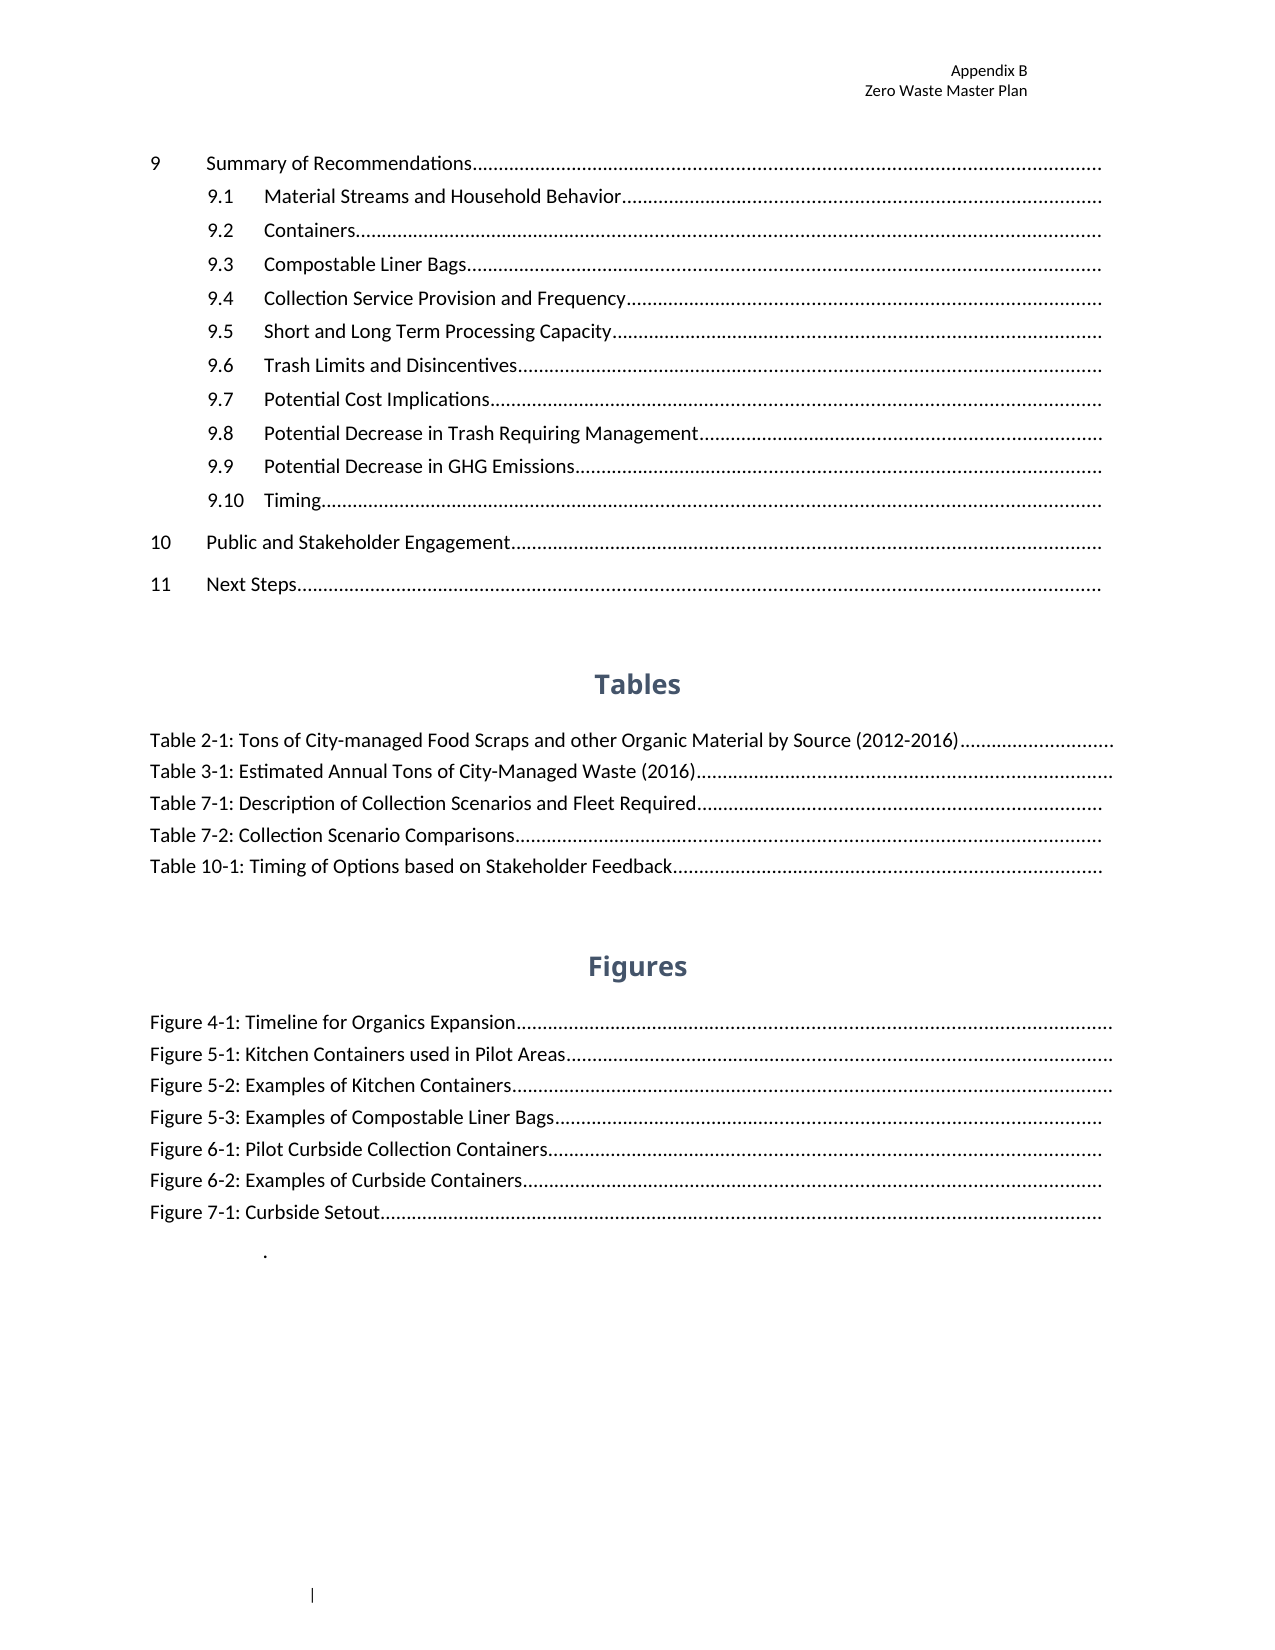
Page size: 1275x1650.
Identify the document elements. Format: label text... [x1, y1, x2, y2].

text Figure 4-1: Timeline for Organics Expansion 6 [150, 1009, 1050, 1034]
text . [262, 1237, 1125, 1264]
text 9.5 Short and Long Term Processing Capacity 42 [207, 319, 1050, 344]
text Figure 7-1: Curbside Setout 24 [150, 1199, 1050, 1224]
text Table 10-1: Timing of Options based on Stakeholder Feedback 46 [150, 854, 1050, 879]
text 9.4 Collection Service Provision and Frequency 41 [207, 285, 1050, 310]
text 9.2 Containers 40 [207, 217, 1050, 243]
text Table 2-1: Tons of City-managed Food Scraps and other Organic Material by Source (2012-2016) 2 [150, 727, 1050, 752]
text 9 Summary of Recommendations 40 [150, 150, 1050, 175]
text 9.3 Compostable Liner Bags 41 [207, 251, 1050, 277]
text 9.1 Material Streams and Household Behavior 40 [207, 184, 1050, 209]
text 9.7 Potential Cost Implications 42 [207, 386, 1050, 412]
text 9.10 Timing 44 [207, 487, 1050, 513]
text 9.8 Potential Decrease in Trash Requiring Management 43 [207, 420, 1050, 445]
text Figure 5-1: Kitchen Containers used in Pilot Areas 7 [150, 1041, 1050, 1066]
text 9.6 Trash Limits and Disincentives 42 [207, 352, 1050, 378]
text 11 Next Steps 46 [150, 572, 1050, 597]
text Figure 6-2: Examples of Curbside Containers 20 [150, 1167, 1050, 1193]
text Table 3-1: Estimated Annual Tons of City-Managed Waste (2016) 3 [150, 759, 1050, 784]
text Figure 6-1: Pilot Curbside Collection Containers 18 [150, 1136, 1050, 1161]
text Figure 5-2: Examples of Kitchen Containers 9 [150, 1072, 1050, 1098]
text 10 Public and Stakeholder Engagement 44 [150, 529, 1050, 555]
subtitle Figures [150, 947, 1125, 984]
text Table 7-2: Collection Scenario Comparisons 30 [150, 822, 1050, 847]
text Table 7-1: Description of Collection Scenarios and Fleet Required 28 [150, 790, 1050, 816]
subtitle Tables [150, 665, 1125, 702]
text 9.9 Potential Decrease in GHG Emissions 43 [207, 454, 1050, 479]
text Figure 5-3: Examples of Compostable Liner Bags 13 [150, 1104, 1050, 1129]
